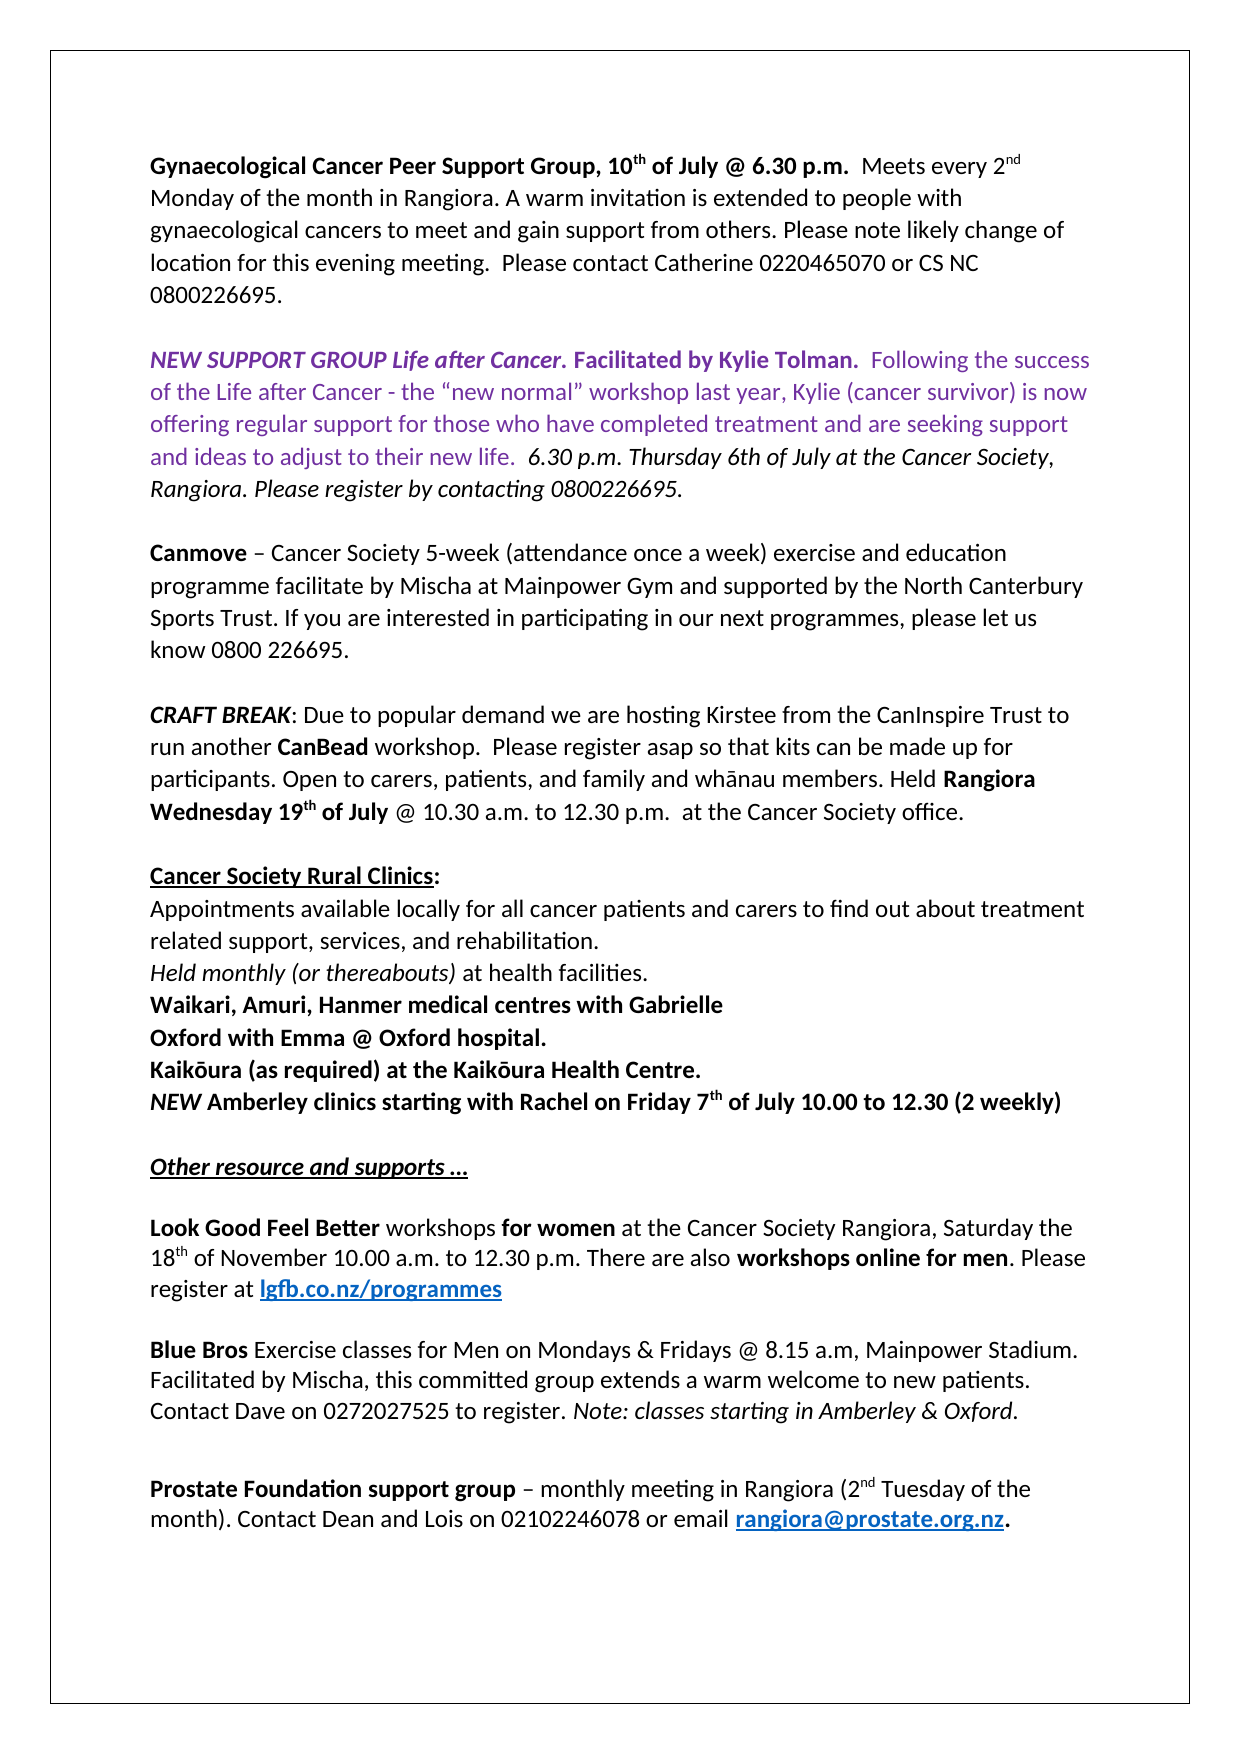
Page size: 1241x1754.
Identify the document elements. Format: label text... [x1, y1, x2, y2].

text Gynaecological Cancer Peer Support Group, 10th of July @ 6.30 p.m. Meets every 2nd Monday of the month in Rangiora. A warm invitation is extended to people with gynaecological cancers to meet and gain support from others. Please note likely change of location for this evening meeting. Please contact Catherine 0220465070 or CS NC 0800226695. [150, 150, 1090, 310]
text Look Good Feel Better workshops for women at the Cancer Society Rangiora, Saturday the 18th of November 10.00 a.m. to 12.30 p.m. There are also workshops online for men. Please register at lgfb.co.nz/programmes [150, 1212, 1090, 1304]
text Kaikōura (as required) at the Kaikōura Health Centre. [150, 1054, 1090, 1085]
text Canmove – Cancer Society 5-week (attendance once a week) exercise and education programme facilitate by Mischa at Mainpower Gym and supported by the North Canterbury Sports Trust. If you are interested in participating in our next programmes, please let us know 0800 226695. [150, 537, 1090, 665]
text Oxford with Emma @ Oxford hospital. [150, 1022, 1090, 1052]
text Other resource and supports … [150, 1151, 1090, 1182]
text Prostate Foundation support group – monthly meeting in Rangiora (2nd Tuesday of the month). Contact Dean and Lois on 02102246078 or email rangiora@prostate.org.nz. [150, 1473, 1090, 1534]
text Held monthly (or thereabouts) at health facilities. [150, 957, 1090, 988]
text CRAFT BREAK: Due to popular demand we are hosting Kirstee from the CanInspire Trust to run another CanBead workshop. Please register asap so that kits can be made up for participants. Open to carers, patients, and family and whānau members. Held Rangiora Wednesday 19th of July @ 10.30 a.m. to 12.30 p.m. at the Cancer Society office. [150, 699, 1090, 826]
text NEW SUPPORT GROUP Life after Cancer. Facilitated by Kylie Tolman. Following the success of the Life after Cancer - the “new normal” workshop last year, Kylie (cancer survivor) is now offering regular support for those who have completed treatment and are seeking support and ideas to adjust to their new life. 6.30 p.m. Thursday 6th of July at the Cancer Society, Rangiora. Please register by contacting 0800226695. [150, 344, 1090, 503]
text NEW Amberley clinics starting with Rachel on Friday 7th of July 10.00 to 12.30 (2 weekly) [150, 1086, 1090, 1117]
text Appointments available locally for all cancer patients and carers to find out about treatment related support, services, and rehabilitation. [150, 893, 1090, 956]
text Cancer Society Rural Clinics: [150, 860, 1090, 891]
text Blue Bros Exercise classes for Men on Mondays & Fridays @ 8.15 a.m, Mainpower Stadium. Facilitated by Mischa, this committed group extends a warm welcome to new patients. Contact Dave on 0272027525 to register. Note: classes starting in Amberley & Oxford. [150, 1334, 1090, 1426]
text Waikari, Amuri, Hanmer medical centres with Gabrielle [150, 989, 1090, 1020]
